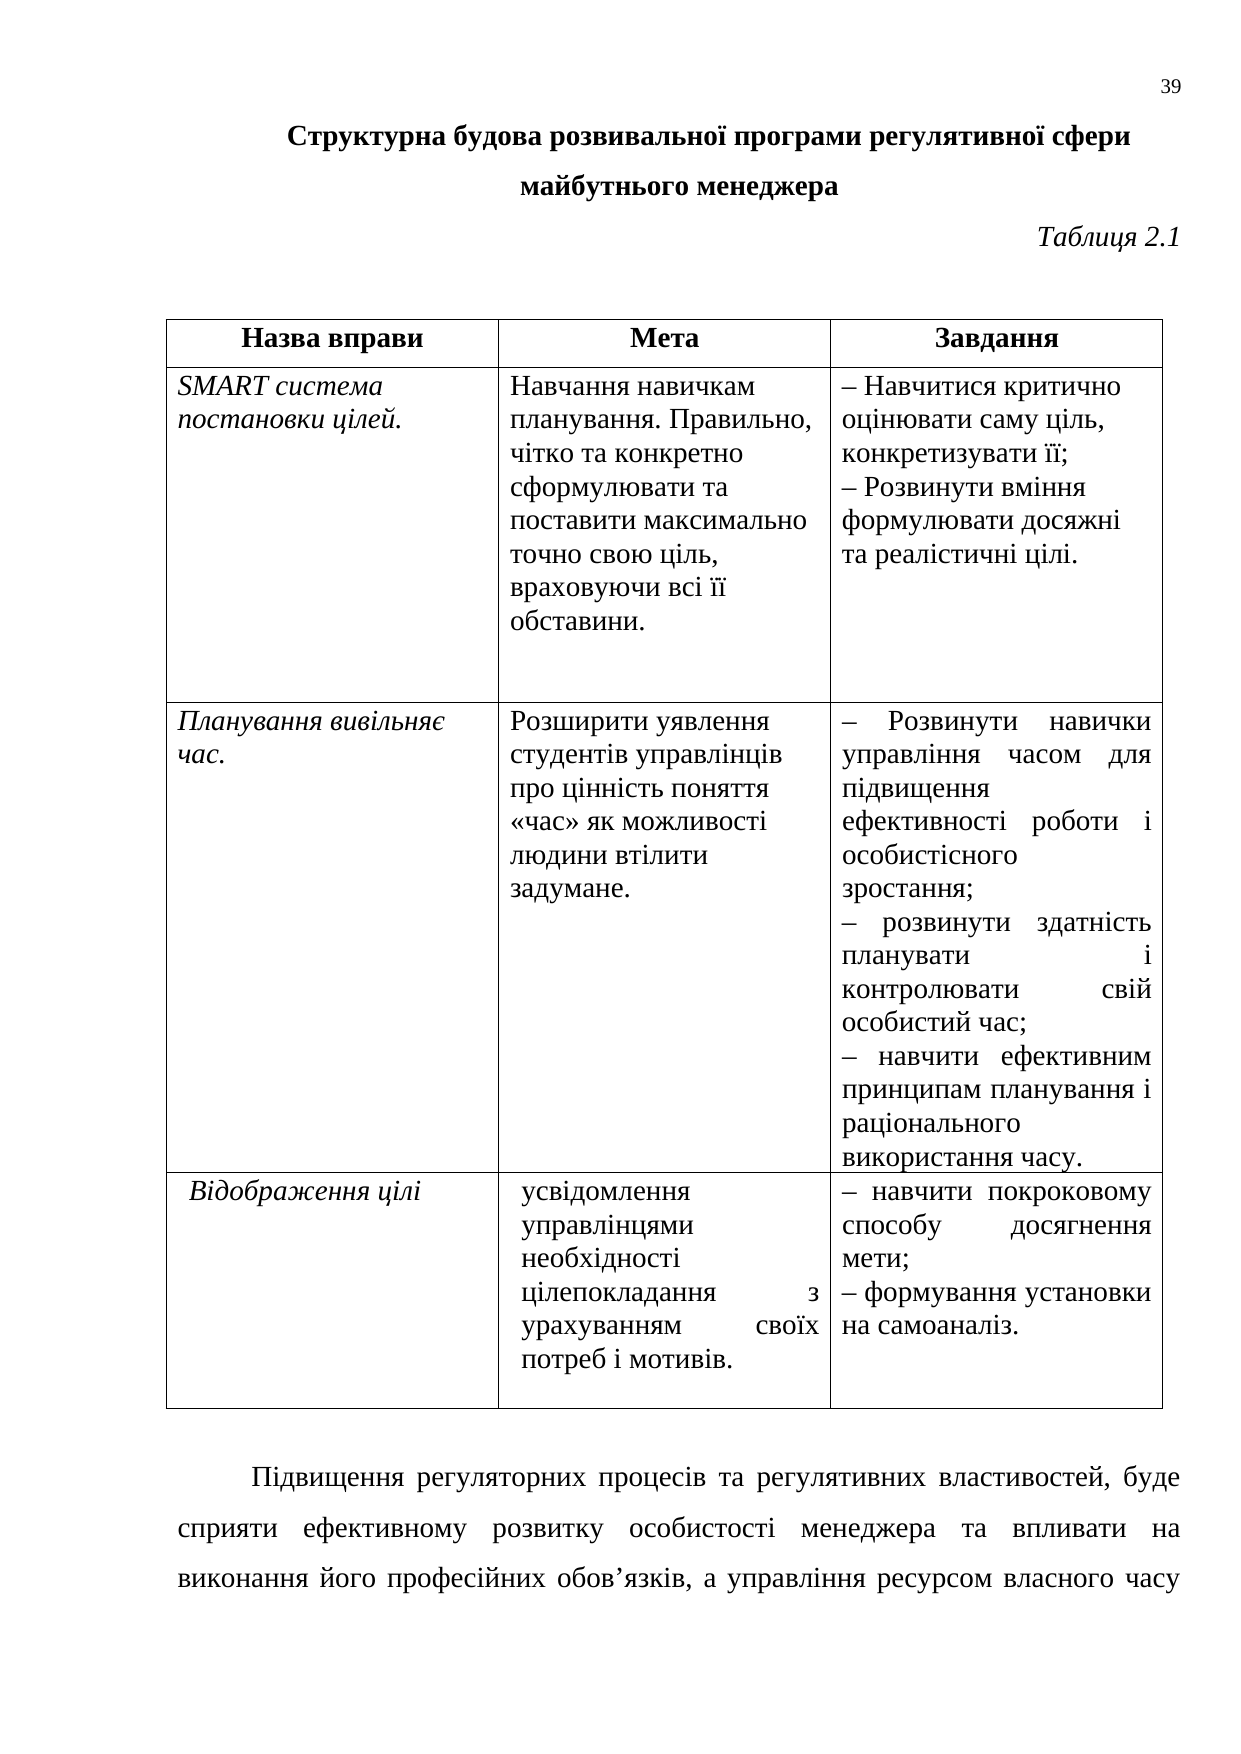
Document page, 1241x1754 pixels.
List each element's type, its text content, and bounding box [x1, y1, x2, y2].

table_cell – Розвинути навички управління часом для підвищення ефективності роботи і особистісного зростання; – розвинути здатність планувати і контролювати свій особистий час; – навчити ефективним принципам планування і раціонального використання часу. [831, 703, 1162, 1172]
table_header Завдання [831, 320, 1162, 367]
table_cell усвідомлення управлінцями необхідності цілепокладання з урахуванням своїх потреб і мотивів. [499, 1173, 830, 1408]
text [177, 1459, 1181, 1594]
table_cell Розширити уявлення студентів управлінців про цінність поняття «час» як можливості людини втілити задумане. [499, 703, 830, 1172]
table_cell – Навчитися критично оцінювати саму ціль, конкретизувати її; – Розвинути вміння формулювати досяжні та реалістичні цілі. [831, 368, 1162, 702]
table_header Мета [499, 320, 830, 367]
table_cell Навчання навичкам планування. Правильно, чітко та конкретно сформулювати та поставити максимально точно свою ціль, враховуючи всі її обставини. [499, 368, 830, 702]
table_cell Відображення цілі [167, 1173, 498, 1408]
table_cell Планування вивільняє час. [167, 703, 498, 1172]
table_cell – навчити покроковому способу досягнення мети; – формування установки на самоаналіз. [831, 1173, 1162, 1408]
table_header Назва вправи [167, 320, 498, 367]
table_cell SMARТ система постановки цілей. [167, 368, 498, 702]
list Таблиця 2.1 [177, 219, 1181, 252]
list Структурна будова розвивальної програми регулятивної сфери майбутнього менеджера [177, 118, 1181, 202]
